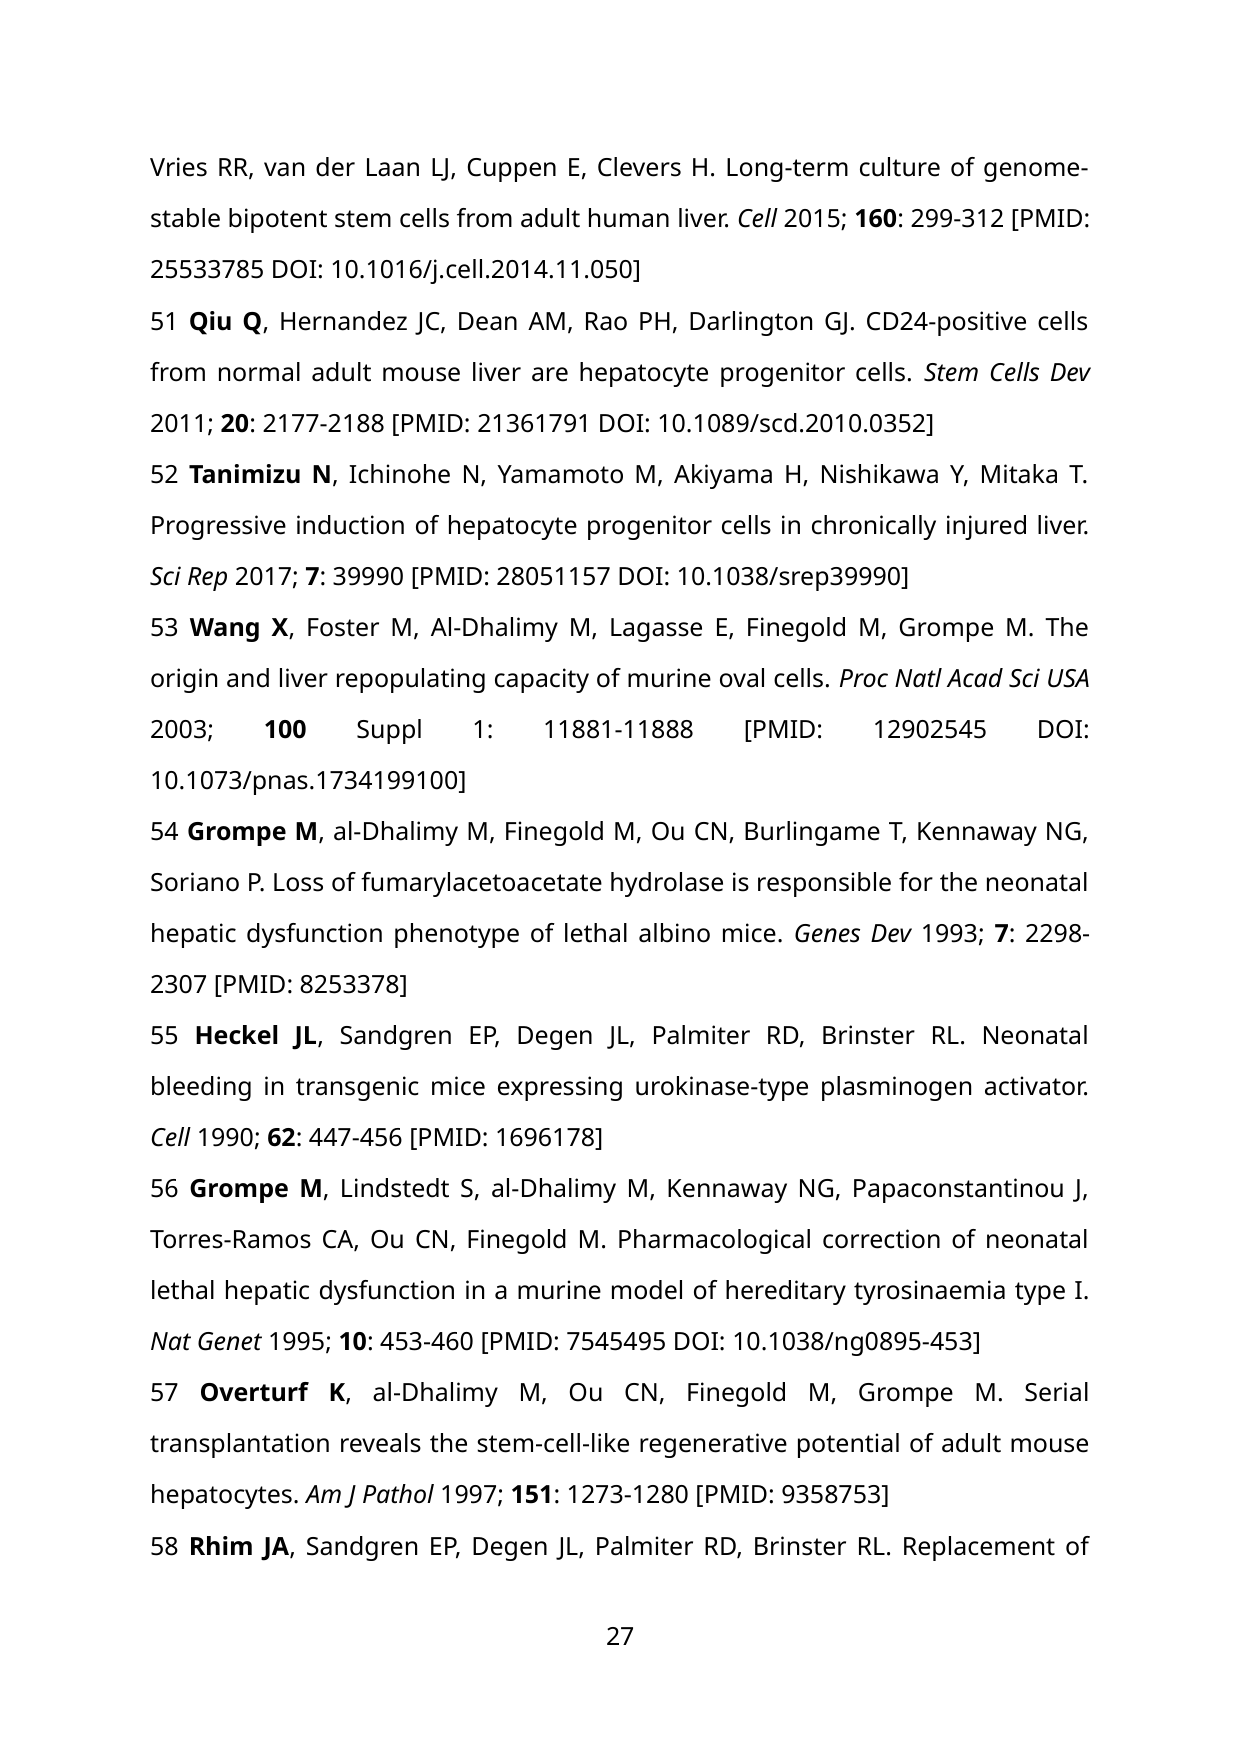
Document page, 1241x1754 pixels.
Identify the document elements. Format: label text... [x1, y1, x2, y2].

text 52 Tanimizu N, Ichinohe N, Yamamoto M, Akiyama H, Nishikawa Y, Mitaka T. Progressive induction of hepatocyte progenitor cells in chronically injured liver. Sci Rep 2017; 7: 39990 [PMID: 28051157 DOI: 10.1038/srep39990] [150, 456, 1090, 592]
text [150, 150, 1090, 286]
text 55 Heckel JL, Sandgren EP, Degen JL, Palmiter RD, Brinster RL. Neonatal bleeding in transgenic mice expressing urokinase-type plasminogen activator. Cell 1990; 62: 447-456 [PMID: 1696178] [150, 1018, 1090, 1154]
text 51 Qiu Q, Hernandez JC, Dean AM, Rao PH, Darlington GJ. CD24-positive cells from normal adult mouse liver are hepatocyte progenitor cells. Stem Cells Dev 2011; 20: 2177-2188 [PMID: 21361791 DOI: 10.1089/scd.2010.0352] [150, 303, 1090, 439]
text 53 Wang X, Foster M, Al-Dhalimy M, Lagasse E, Finegold M, Grompe M. The origin and liver repopulating capacity of murine oval cells. Proc Natl Acad Sci USA 2003; 100 Suppl 1: 11881-11888 [PMID: 12902545 DOI: 10.1073/pnas.1734199100] [150, 609, 1090, 797]
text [150, 1528, 1090, 1562]
text 54 Grompe M, al-Dhalimy M, Finegold M, Ou CN, Burlingame T, Kennaway NG, Soriano P. Loss of fumarylacetoacetate hydrolase is responsible for the neonatal hepatic dysfunction phenotype of lethal albino mice. Genes Dev 1993; 7: 2298-2307 [PMID: 8253378] [150, 813, 1090, 1001]
text 57 Overturf K, al-Dhalimy M, Ou CN, Finegold M, Grompe M. Serial transplantation reveals the stem-cell-like regenerative potential of adult mouse hepatocytes. Am J Pathol 1997; 151: 1273-1280 [PMID: 9358753] [150, 1375, 1090, 1511]
text 56 Grompe M, Lindstedt S, al-Dhalimy M, Kennaway NG, Papaconstantinou J, Torres-Ramos CA, Ou CN, Finegold M. Pharmacological correction of neonatal lethal hepatic dysfunction in a murine model of hereditary tyrosinaemia type I. Nat Genet 1995; 10: 453-460 [PMID: 7545495 DOI: 10.1038/ng0895-453] [150, 1171, 1090, 1358]
